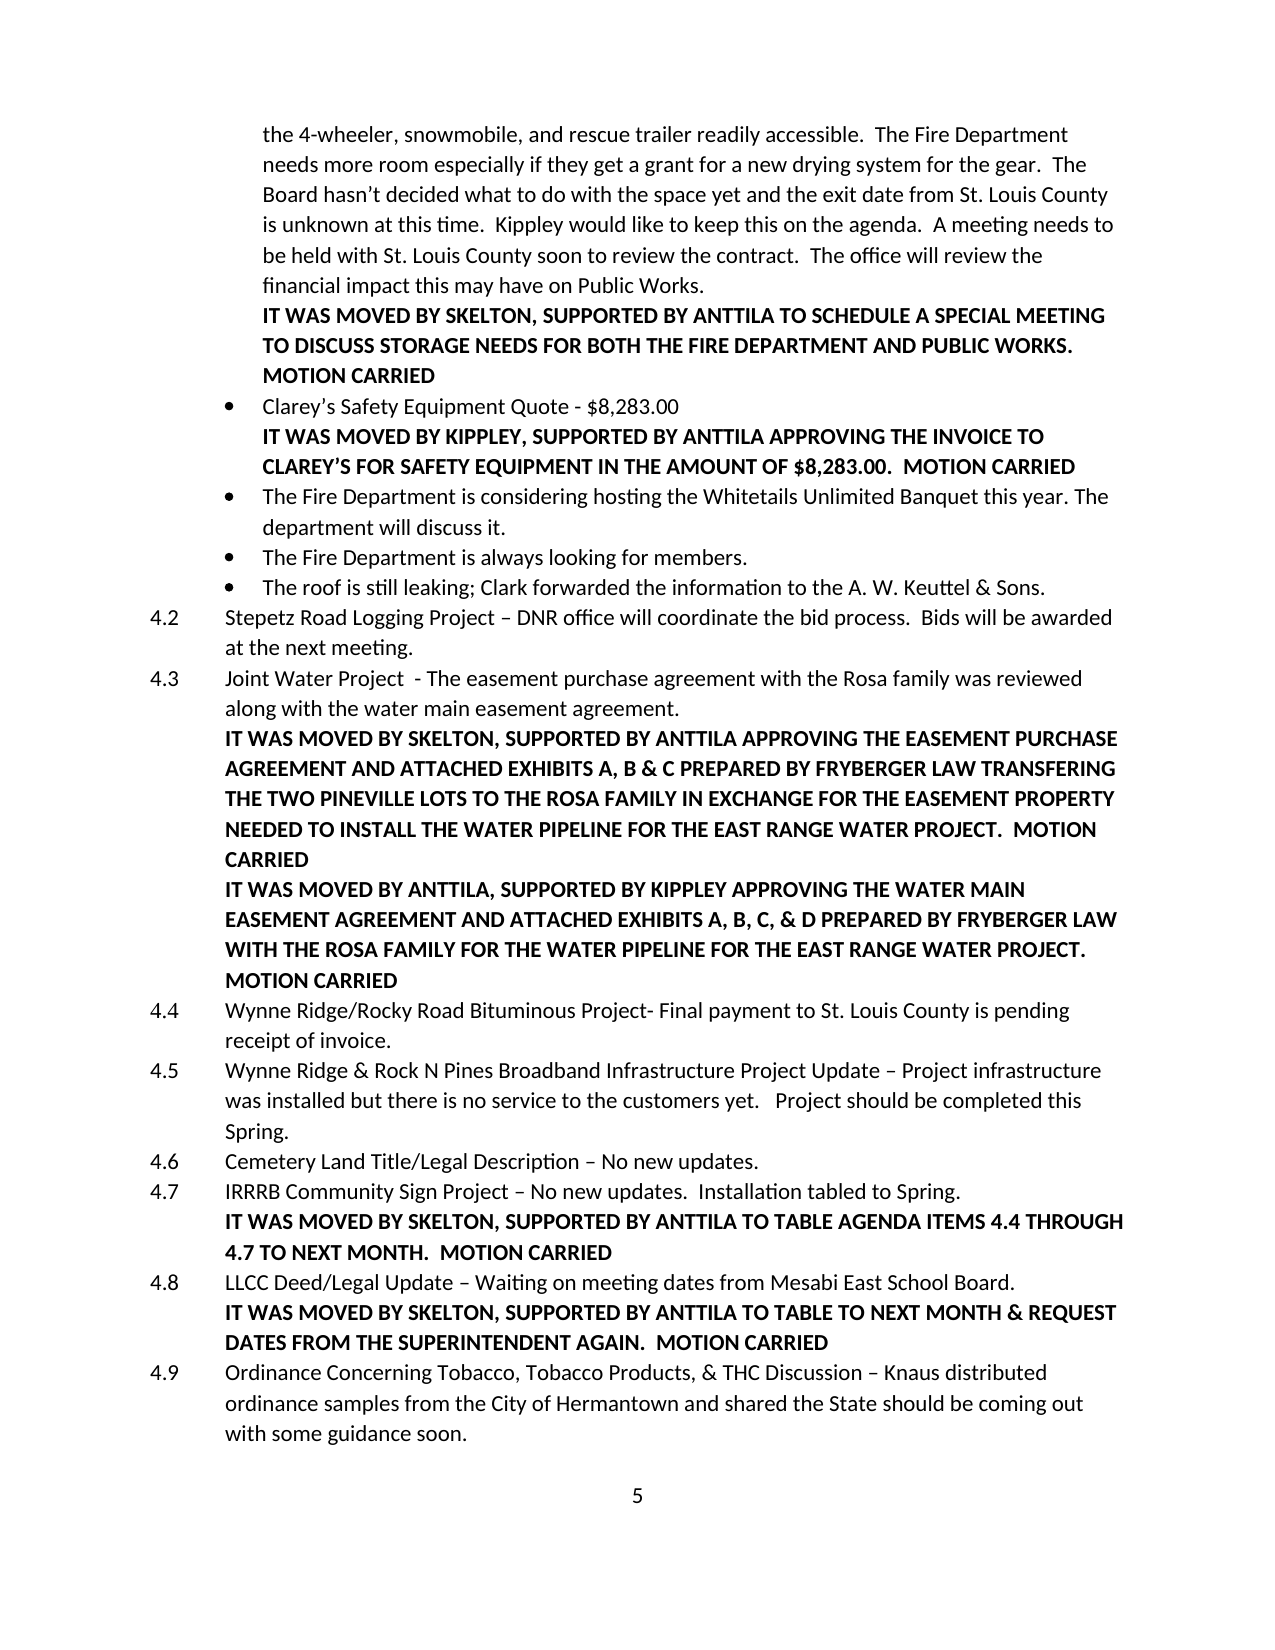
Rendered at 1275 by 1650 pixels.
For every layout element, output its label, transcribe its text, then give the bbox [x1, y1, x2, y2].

text IT WAS MOVED BY SKELTON, SUPPORTED BY ANTTILA TO TABLE AGENDA ITEMS 4.4 THROUGH 4.7 TO NEXT MONTH. MOTION CARRIED [150, 1207, 1125, 1266]
text 4.8 LLCC Deed/Legal Update – Waiting on meeting dates from Mesabi East School Board. [150, 1268, 1125, 1296]
list The Fire Department is always looking for members. [225, 543, 1125, 571]
text 4.5 Wynne Ridge & Rock N Pines Broadband Infrastructure Project Update – Project infrastructure was installed but there is no service to the customers yet. Project should be completed this Spring. [150, 1056, 1125, 1145]
list The roof is still leaking; Clark forwarded the information to the A. W. Keuttel & Sons. [225, 573, 1125, 601]
list The Fire Department is considering hosting the Whitetails Unlimited Banquet this year. The department will discuss it. [225, 482, 1125, 541]
text 4.4 Wynne Ridge/Rocky Road Bituminous Project- Final payment to St. Louis County is pending receipt of invoice. [150, 996, 1125, 1054]
text IT WAS MOVED BY SKELTON, SUPPORTED BY ANTTILA TO SCHEDULE A SPECIAL MEETING TO DISCUSS STORAGE NEEDS FOR BOTH THE FIRE DEPARTMENT AND PUBLIC WORKS. MOTION CARRIED [262, 301, 1125, 390]
text 4.2 Stepetz Road Logging Project – DNR office will coordinate the bid process. Bids will be awarded at the next meeting. [150, 603, 1125, 662]
text IT WAS MOVED BY SKELTON, SUPPORTED BY ANTTILA TO TABLE TO NEXT MONTH & REQUEST DATES FROM THE SUPERINTENDENT AGAIN. MOTION CARRIED [150, 1298, 1125, 1356]
text 4.7 IRRRB Community Sign Project – No new updates. Installation tabled to Spring. [150, 1177, 1125, 1205]
text 4.6 Cemetery Land Title/Legal Description – No new updates. [150, 1147, 1125, 1175]
list Clarey’s Safety Equipment Quote - $8,283.00 [225, 392, 1125, 420]
text IT WAS MOVED BY KIPPLEY, SUPPORTED BY ANTTILA APPROVING THE INVOICE TO CLAREY’S FOR SAFETY EQUIPMENT IN THE AMOUNT OF $8,283.00. MOTION CARRIED [262, 422, 1125, 480]
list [225, 120, 1125, 299]
text 4.3 Joint Water Project - The easement purchase agreement with the Rosa family was reviewed along with the water main easement agreement. [150, 664, 1125, 722]
text IT WAS MOVED BY ANTTILA, SUPPORTED BY KIPPLEY APPROVING THE WATER MAIN EASEMENT AGREEMENT AND ATTACHED EXHIBITS A, B, C, & D PREPARED BY FRYBERGER LAW WITH THE ROSA FAMILY FOR THE WATER PIPELINE FOR THE EAST RANGE WATER PROJECT. MOTION CARRIED [150, 875, 1125, 994]
text 4.9 Ordinance Concerning Tobacco, Tobacco Products, & THC Discussion – Knaus distributed ordinance samples from the City of Hermantown and shared the State should be coming out with some guidance soon. [150, 1358, 1125, 1447]
text IT WAS MOVED BY SKELTON, SUPPORTED BY ANTTILA APPROVING THE EASEMENT PURCHASE AGREEMENT AND ATTACHED EXHIBITS A, B & C PREPARED BY FRYBERGER LAW TRANSFERING THE TWO PINEVILLE LOTS TO THE ROSA FAMILY IN EXCHANGE FOR THE EASEMENT PROPERTY NEEDED TO INSTALL THE WATER PIPELINE FOR THE EAST RANGE WATER PROJECT. MOTION CARRIED [150, 724, 1125, 873]
